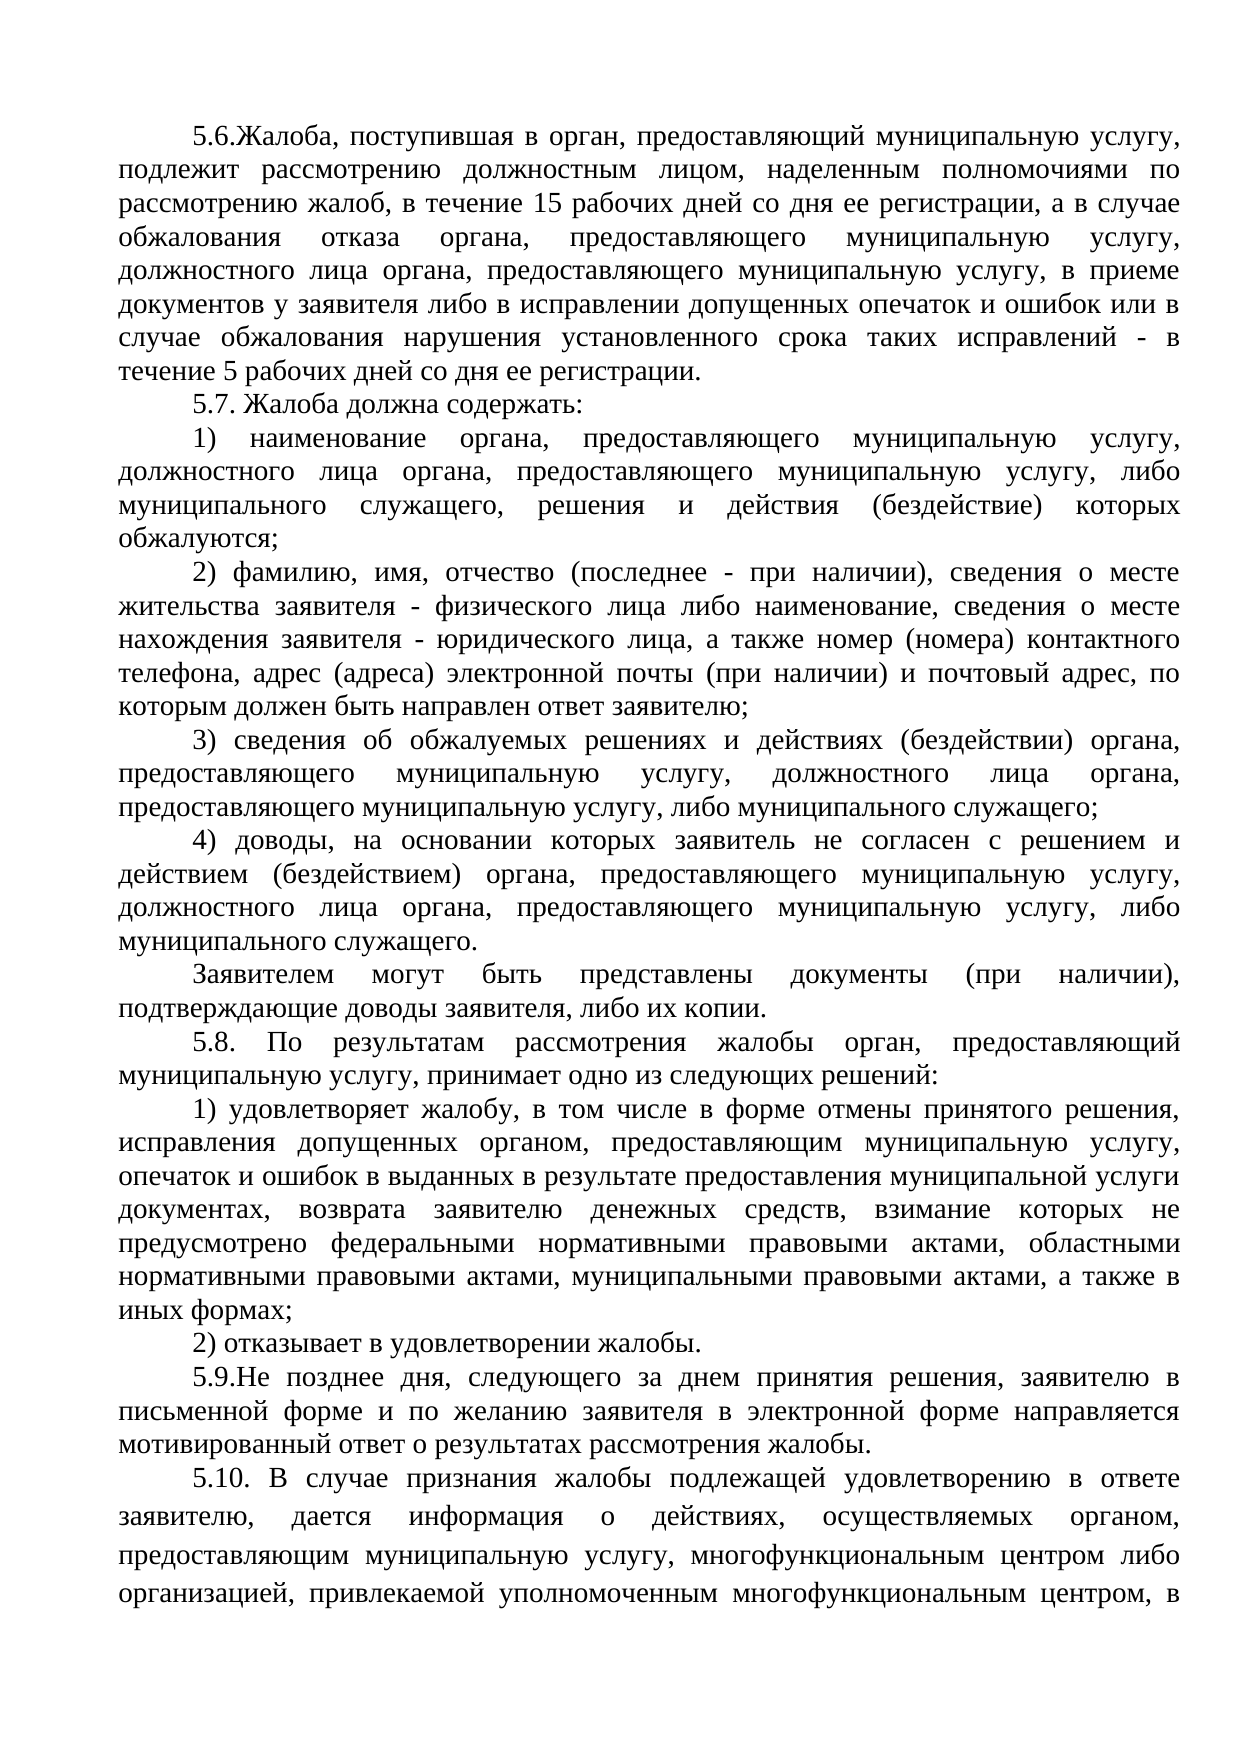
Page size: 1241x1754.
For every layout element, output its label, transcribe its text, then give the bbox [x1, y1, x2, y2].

text 3) сведения об обжалуемых решениях и действиях (бездействии) органа, предоставляющего муниципальную услугу, должностного лица органа, предоставляющего муниципальную услугу, либо муниципального служащего; [118, 722, 1181, 822]
text 5.8. По результатам рассмотрения жалобы орган, предоставляющий муниципальную услугу, принимает одно из следующих решений: [118, 1024, 1181, 1091]
text 2) фамилию, имя, отчество (последнее - при наличии), сведения о месте жительства заявителя - физического лица либо наименование, сведения о месте нахождения заявителя - юридического лица, а также номер (номера) контактного телефона, адрес (адреса) электронной почты (при наличии) и почтовый адрес, по которым должен быть направлен ответ заявителю; [118, 554, 1181, 722]
text 1) удовлетворяет жалобу, в том числе в форме отмены принятого решения, исправления допущенных органом, предоставляющим муниципальную услугу, опечаток и ошибок в выданных в результате предоставления муниципальной услуги документах, возврата заявителю денежных средств, взимание которых не предусмотрено федеральными нормативными правовыми актами, областными нормативными правовыми актами, муниципальными правовыми актами, а также в иных формах; [118, 1091, 1181, 1326]
text 5.9.Не позднее дня, следующего за днем принятия решения, заявителю в письменной форме и по желанию заявителя в электронной форме направляется мотивированный ответ о результатах рассмотрения жалобы. [118, 1359, 1181, 1460]
text 5.6.Жалоба, поступившая в орган, предоставляющий муниципальную услугу, подлежит рассмотрению должностным лицом, наделенным полномочиями по рассмотрению жалоб, в течение 15 рабочих дней со дня ее регистрации, а в случае обжалования отказа органа, предоставляющего муниципальную услугу, должностного лица органа, предоставляющего муниципальную услугу, в приеме документов у заявителя либо в исправлении допущенных опечаток и ошибок или в случае обжалования нарушения установленного срока таких исправлений - в течение 5 рабочих дней со дня ее регистрации. [118, 118, 1181, 386]
text 2) отказывает в удовлетворении жалобы. [118, 1326, 1181, 1359]
text 1) наименование органа, предоставляющего муниципальную услугу, должностного лица органа, предоставляющего муниципальную услугу, либо муниципального служащего, решения и действия (бездействие) которых обжалуются; [118, 420, 1181, 554]
text 4) доводы, на основании которых заявитель не согласен с решением и действием (бездействием) органа, предоставляющего муниципальную услугу, должностного лица органа, предоставляющего муниципальную услугу, либо муниципального служащего. [118, 822, 1181, 957]
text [118, 1460, 1181, 1609]
text 5.7. Жалоба должна содержать: [118, 386, 1181, 420]
text Заявителем могут быть представлены документы (при наличии), подтверждающие доводы заявителя, либо их копии. [118, 957, 1181, 1024]
